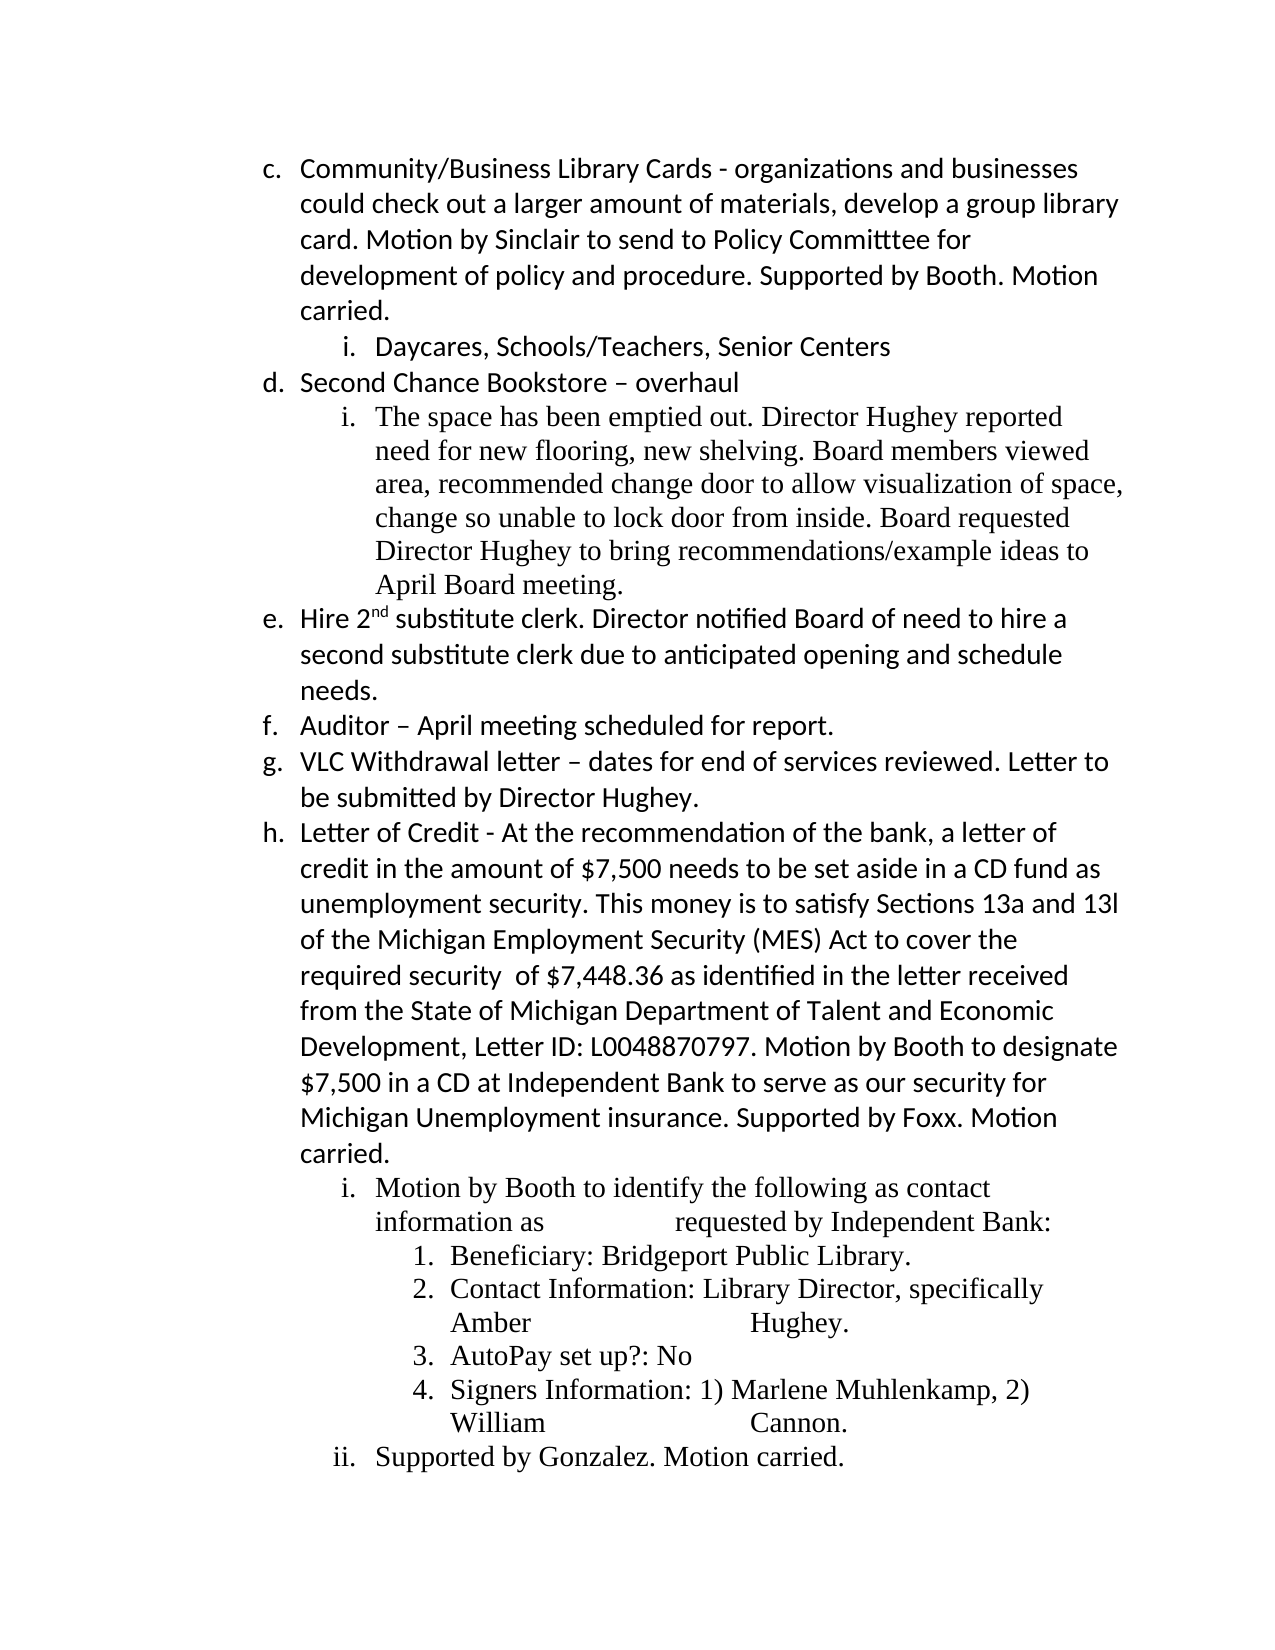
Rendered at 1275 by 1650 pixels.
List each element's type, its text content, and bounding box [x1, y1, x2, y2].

list Auditor – April meeting scheduled for report. [262, 707, 1125, 743]
list Signers Information: 1) Marlene Muhlenkamp, 2) William Cannon. [412, 1372, 1125, 1439]
list AutoPay set up?: No [412, 1338, 1125, 1372]
list Hire 2nd substitute clerk. Director notified Board of need to hire a second substitute clerk due to anticipated opening and schedule needs. [262, 601, 1125, 707]
list Second Chance Bookstore – overhaul [262, 364, 1125, 399]
list Supported by Gonzalez. Motion carried. [356, 1439, 1125, 1472]
list Motion by Booth to identify the following as contact information as requested by Independent Bank: [356, 1171, 1125, 1238]
list The space has been emptied out. Director Hughey reported need for new flooring, new shelving. Board members viewed area, recommended change door to allow visualization of space, change so unable to lock door from inside. Board requested Director Hughey to bring recommendations/example ideas to April Board meeting. [356, 399, 1125, 601]
list Contact Information: Library Director, specifically Amber Hughey. [412, 1271, 1125, 1338]
list Daycares, Schools/Teachers, Senior Centers [356, 328, 1125, 364]
list Letter of Credit - At the recommendation of the bank, a letter of credit in the amount of $7,500 needs to be set aside in a CD fund as unemployment security. This money is to satisfy Sections 13a and 13l of the Michigan Employment Security (MES) Act to cover the required security of $7,448.36 as identified in the letter received from the State of Michigan Department of Talent and Economic Development, Letter ID: L0048870797. Motion by Booth to designate $7,500 in a CD at Independent Bank to serve as our security for Michigan Unemployment insurance. Supported by Foxx. Motion carried. [262, 814, 1125, 1171]
list Community/Business Library Cards - organizations and businesses could check out a larger amount of materials, develop a group library card. Motion by Sinclair to send to Policy Committtee for development of policy and procedure. Supported by Booth. Motion carried. [262, 150, 1125, 328]
list Beneficiary: Bridgeport Public Library. [412, 1238, 1125, 1271]
list VLC Withdrawal letter – dates for end of services reviewed. Letter to be submitted by Director Hughey. [262, 743, 1125, 814]
